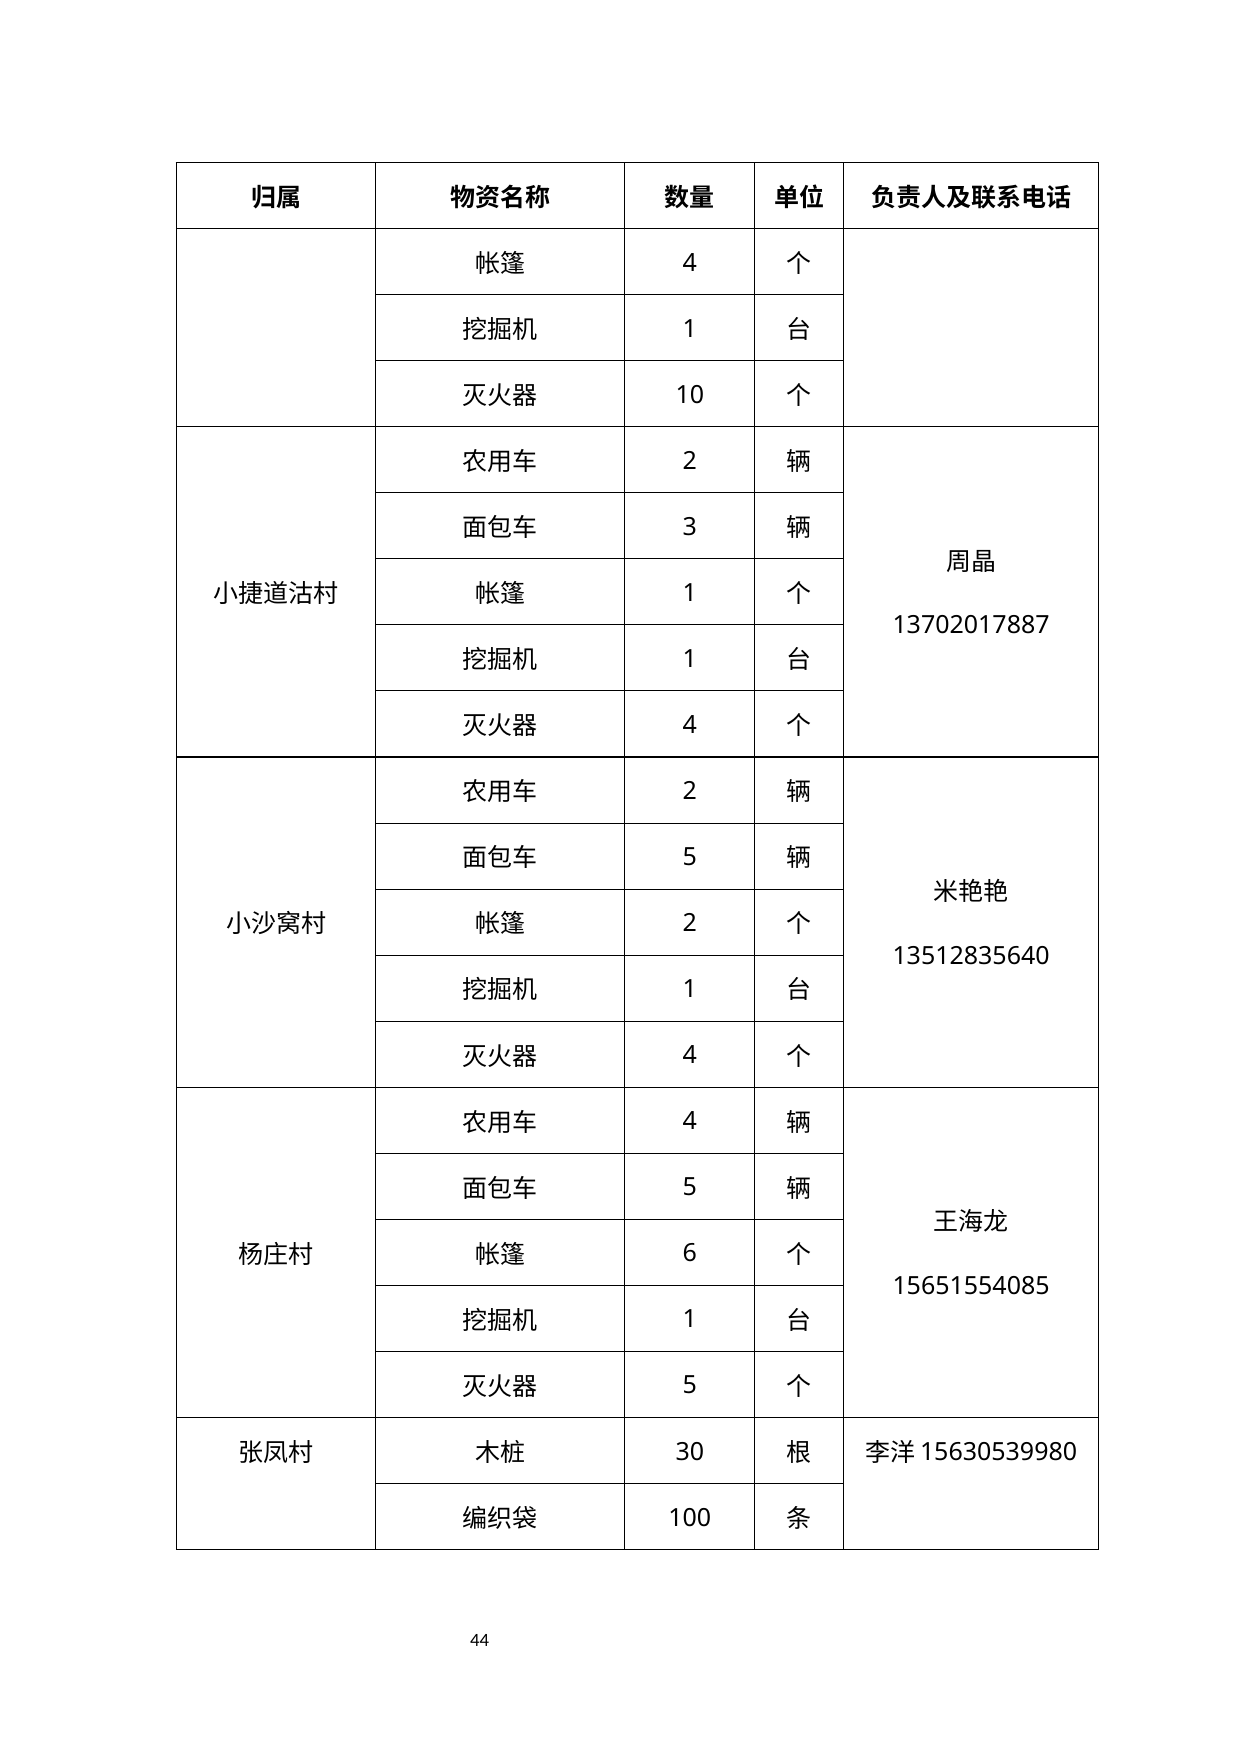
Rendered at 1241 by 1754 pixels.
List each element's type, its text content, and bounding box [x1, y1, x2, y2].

table_cell 农用车 [376, 427, 624, 492]
table_cell 灭火器 [376, 1352, 624, 1417]
table_cell 面包车 [376, 493, 624, 558]
table_cell 小捷道沽村 [177, 427, 375, 756]
table_cell 台 [755, 956, 843, 1021]
table_cell 农用车 [376, 758, 624, 822]
table_cell 1 [625, 625, 754, 690]
table_cell 挖掘机 [376, 1286, 624, 1351]
table_cell 帐篷 [376, 1220, 624, 1285]
table_cell 6 [625, 1220, 754, 1285]
table_cell 5 [625, 1352, 754, 1417]
table_cell 30 [625, 1418, 754, 1483]
table_cell 辆 [755, 427, 843, 492]
table_cell 灭火器 [376, 691, 624, 756]
table_cell 杨庄村 [177, 1088, 375, 1417]
table_cell 辆 [755, 1088, 843, 1153]
table_cell 4 [625, 1022, 754, 1087]
table_cell 1 [625, 559, 754, 624]
table_cell 帐篷 [376, 229, 624, 294]
table_cell 农用车 [376, 1088, 624, 1153]
table_cell 辆 [755, 493, 843, 558]
table_header 归属 [177, 163, 375, 228]
table_cell 帐篷 [376, 559, 624, 624]
table_cell 灭火器 [376, 361, 624, 426]
table_cell 辆 [755, 758, 843, 822]
table_cell 10 [625, 361, 754, 426]
table_cell 5 [625, 1154, 754, 1219]
table_header 数量 [625, 163, 754, 228]
table_header 负责人及联系电话 [844, 163, 1098, 228]
table_cell 1 [625, 956, 754, 1021]
table_cell 台 [755, 1286, 843, 1351]
table_cell 面包车 [376, 1154, 624, 1219]
table_cell 4 [625, 1088, 754, 1153]
table_cell 面包车 [376, 824, 624, 888]
table_header 物资名称 [376, 163, 624, 228]
table_cell 挖掘机 [376, 295, 624, 360]
table_cell 辆 [755, 1154, 843, 1219]
table_cell 个 [755, 559, 843, 624]
table_cell 米艳艳 13512835640 [844, 758, 1098, 1087]
table_cell 个 [755, 890, 843, 954]
table_cell 台 [755, 625, 843, 690]
table_cell 2 [625, 758, 754, 822]
table_cell 2 [625, 890, 754, 954]
table_cell 帐篷 [376, 890, 624, 954]
table_cell 挖掘机 [376, 625, 624, 690]
table_cell 李洋15630539980 [844, 1418, 1098, 1549]
table_cell 个 [755, 1022, 843, 1087]
table_cell 5 [625, 824, 754, 888]
table_cell 辆 [755, 824, 843, 888]
table_cell 个 [755, 691, 843, 756]
table_cell 3 [625, 493, 754, 558]
table_cell 个 [755, 1220, 843, 1285]
table_cell 1 [625, 295, 754, 360]
table_cell 周晶 13702017887 [844, 427, 1098, 756]
table_cell 挖掘机 [376, 956, 624, 1021]
table_cell 4 [625, 691, 754, 756]
table_cell 条 [755, 1484, 843, 1549]
table_cell 个 [755, 229, 843, 294]
table_cell 100 [625, 1484, 754, 1549]
table_cell 根 [755, 1418, 843, 1483]
table_cell 灭火器 [376, 1022, 624, 1087]
table_header 单位 [755, 163, 843, 228]
table_cell 王海龙 15651554085 [844, 1088, 1098, 1417]
table_cell 编织袋 [376, 1484, 624, 1549]
table_cell 木桩 [376, 1418, 624, 1483]
table_cell 个 [755, 1352, 843, 1417]
table_cell 1 [625, 1286, 754, 1351]
table_cell 2 [625, 427, 754, 492]
table_cell 小沙窝村 [177, 758, 375, 1087]
table_cell 台 [755, 295, 843, 360]
table_cell 4 [625, 229, 754, 294]
table_cell 张凤村 [177, 1418, 375, 1549]
table_cell 个 [755, 361, 843, 426]
